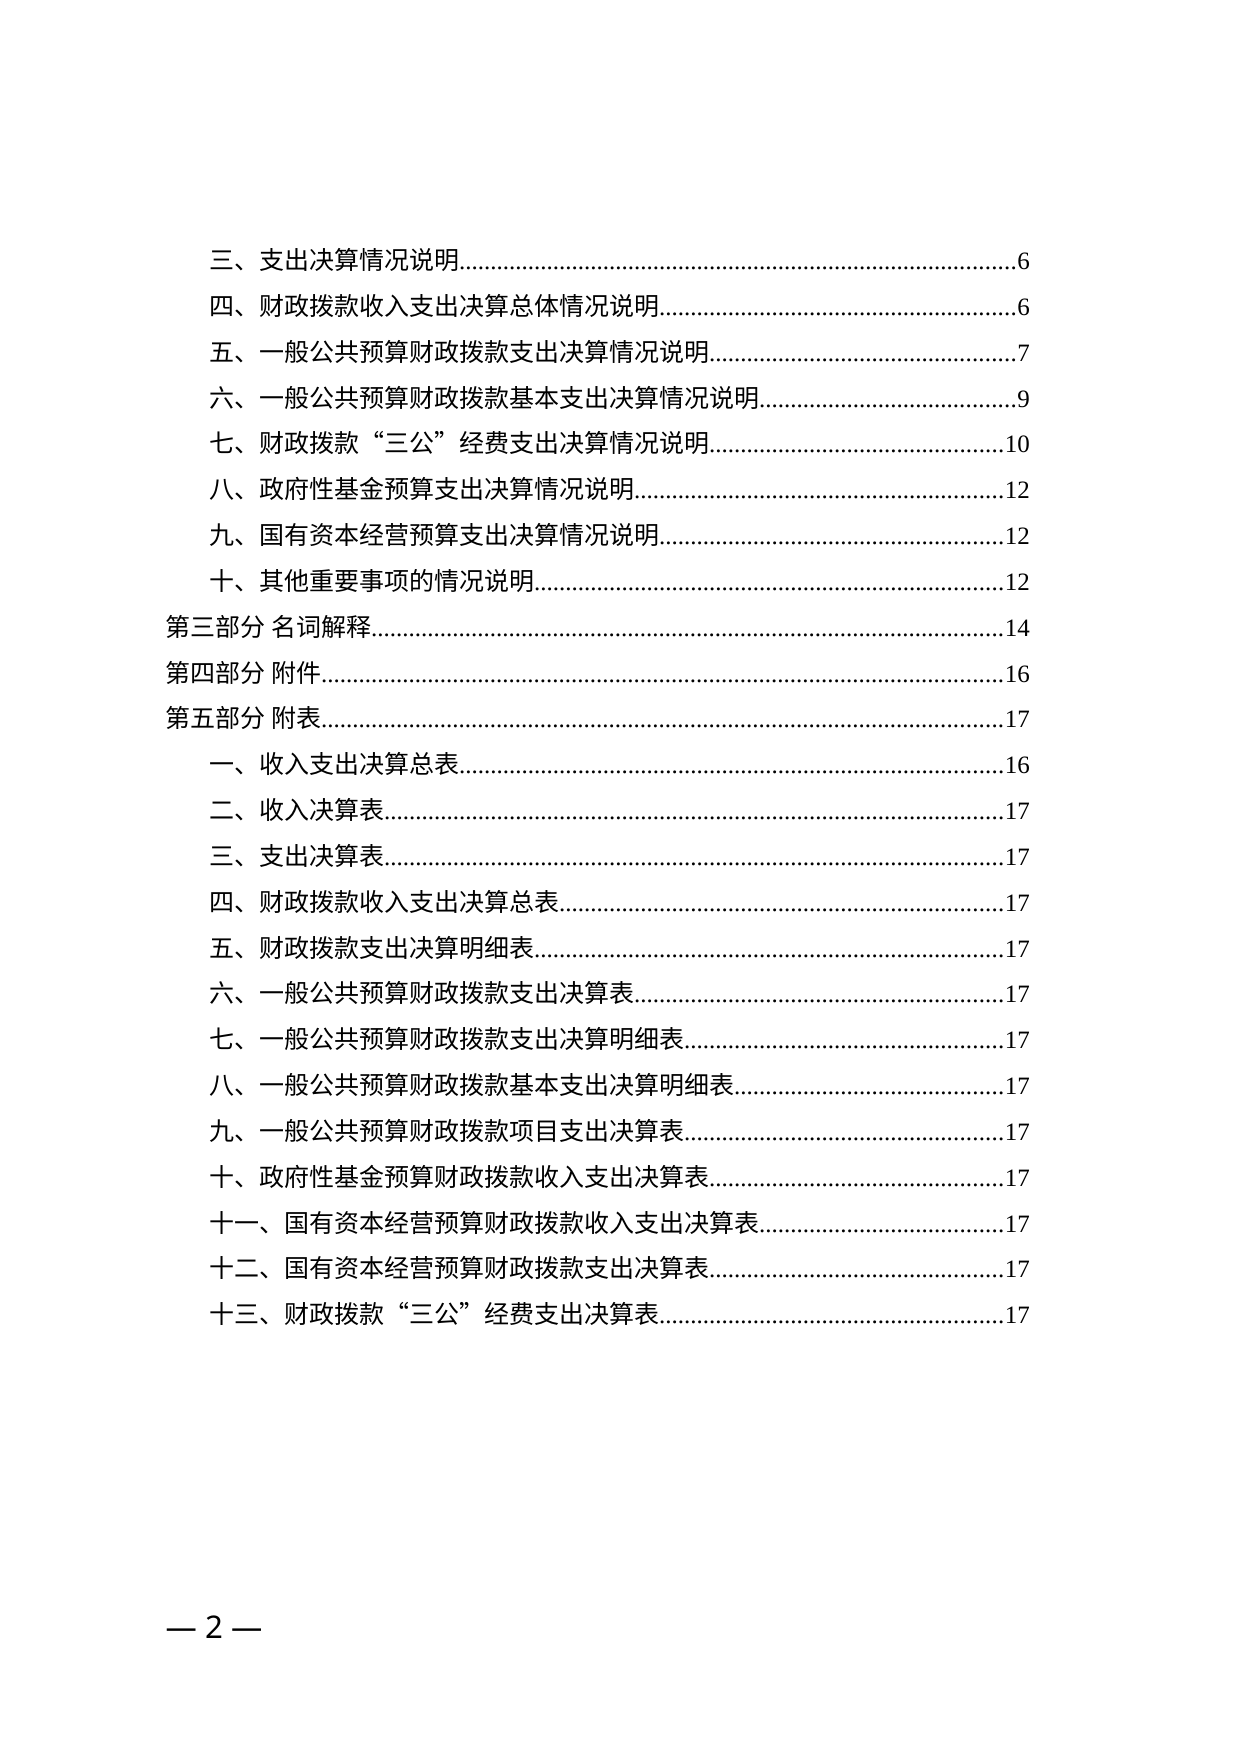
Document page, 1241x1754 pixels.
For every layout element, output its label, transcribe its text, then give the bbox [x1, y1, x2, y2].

text 六、一般公共预算财政拨款支出决算表 17 [209, 966, 1087, 1012]
text 第四部分 附件 16 [165, 645, 1087, 691]
text 二、收入决算表 17 [209, 783, 1087, 829]
text 五、一般公共预算财政拨款支出决算情况说明 7 [209, 324, 1087, 370]
text 六、一般公共预算财政拨款基本支出决算情况说明 9 [209, 370, 1087, 416]
text 七、财政拨款“三公”经费支出决算情况说明 10 [209, 416, 1087, 462]
text 十三、财政拨款“三公”经费支出决算表 17 [209, 1287, 1087, 1333]
text 八、政府性基金预算支出决算情况说明 12 [209, 462, 1087, 508]
text 第三部分 名词解释 14 [165, 599, 1087, 645]
text 十一、国有资本经营预算财政拨款收入支出决算表 17 [209, 1195, 1087, 1241]
text 九、一般公共预算财政拨款项目支出决算表 17 [209, 1104, 1087, 1149]
text 第五部分 附表 17 [165, 691, 1087, 737]
text 五、财政拨款支出决算明细表 17 [209, 920, 1087, 966]
text 四、财政拨款收入支出决算总表 17 [209, 874, 1087, 920]
text 四、财政拨款收入支出决算总体情况说明 6 [209, 279, 1087, 324]
text 八、一般公共预算财政拨款基本支出决算明细表 17 [209, 1058, 1087, 1104]
text 七、一般公共预算财政拨款支出决算明细表 17 [209, 1012, 1087, 1058]
text 十、其他重要事项的情况说明 12 [209, 554, 1087, 599]
text 三、支出决算情况说明 6 [209, 233, 1087, 279]
text 一、收入支出决算总表 16 [209, 737, 1087, 783]
text 九、国有资本经营预算支出决算情况说明 12 [209, 508, 1087, 554]
text 十二、国有资本经营预算财政拨款支出决算表 17 [209, 1241, 1087, 1287]
text 十、政府性基金预算财政拨款收入支出决算表 17 [209, 1149, 1087, 1195]
text 三、支出决算表 17 [209, 829, 1087, 874]
